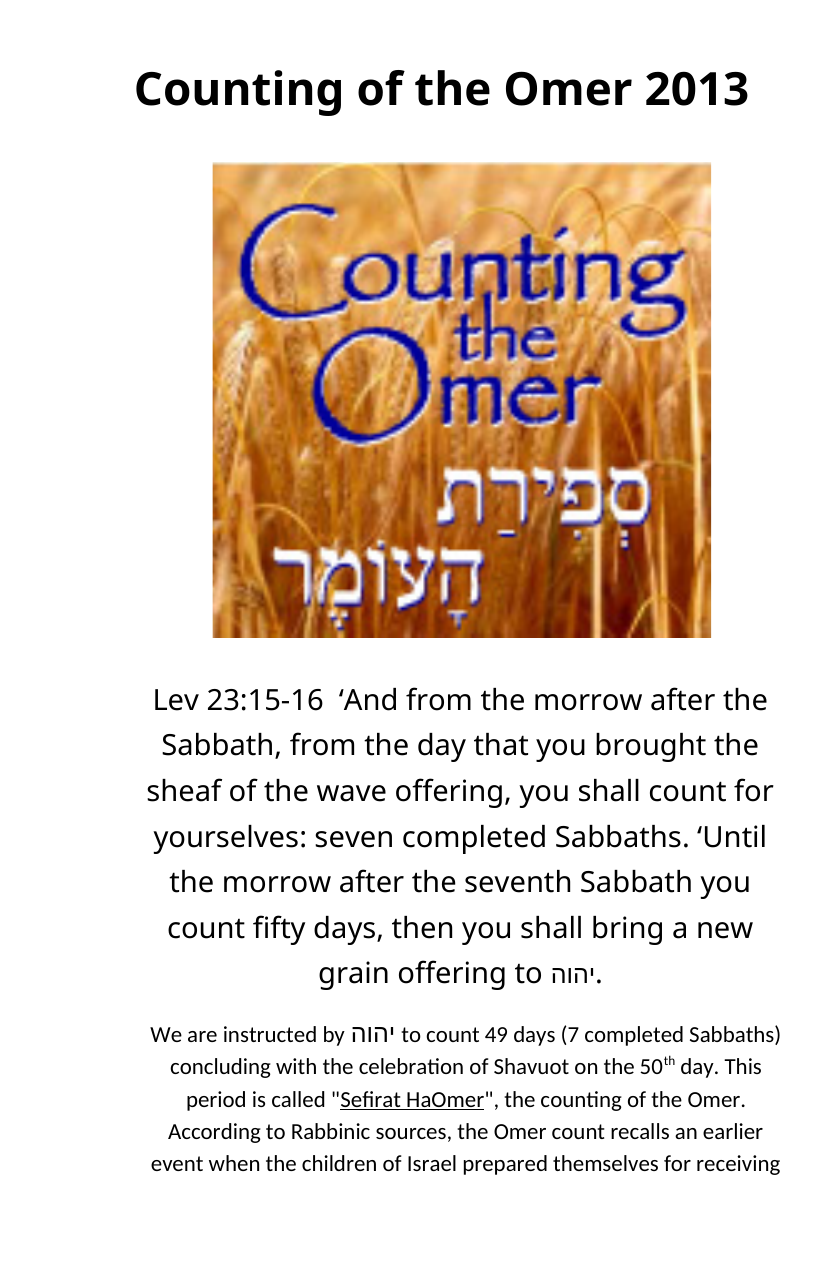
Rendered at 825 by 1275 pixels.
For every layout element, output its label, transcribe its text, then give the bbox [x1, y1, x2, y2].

picture [212, 162, 712, 638]
text Counting of the Omer 2013 [124, 56, 759, 119]
text Lev 23:15-16 ‘And from the morrow after the Sabbath, from the day that you brought the sheaf of the wave offering, you shall count for yourselves: seven completed Sabbaths. ‘Until the morrow after the seventh Sabbath you count fifty days, then you shall bring a new grain offering to יהוה. [142, 679, 778, 992]
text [142, 1019, 789, 1177]
